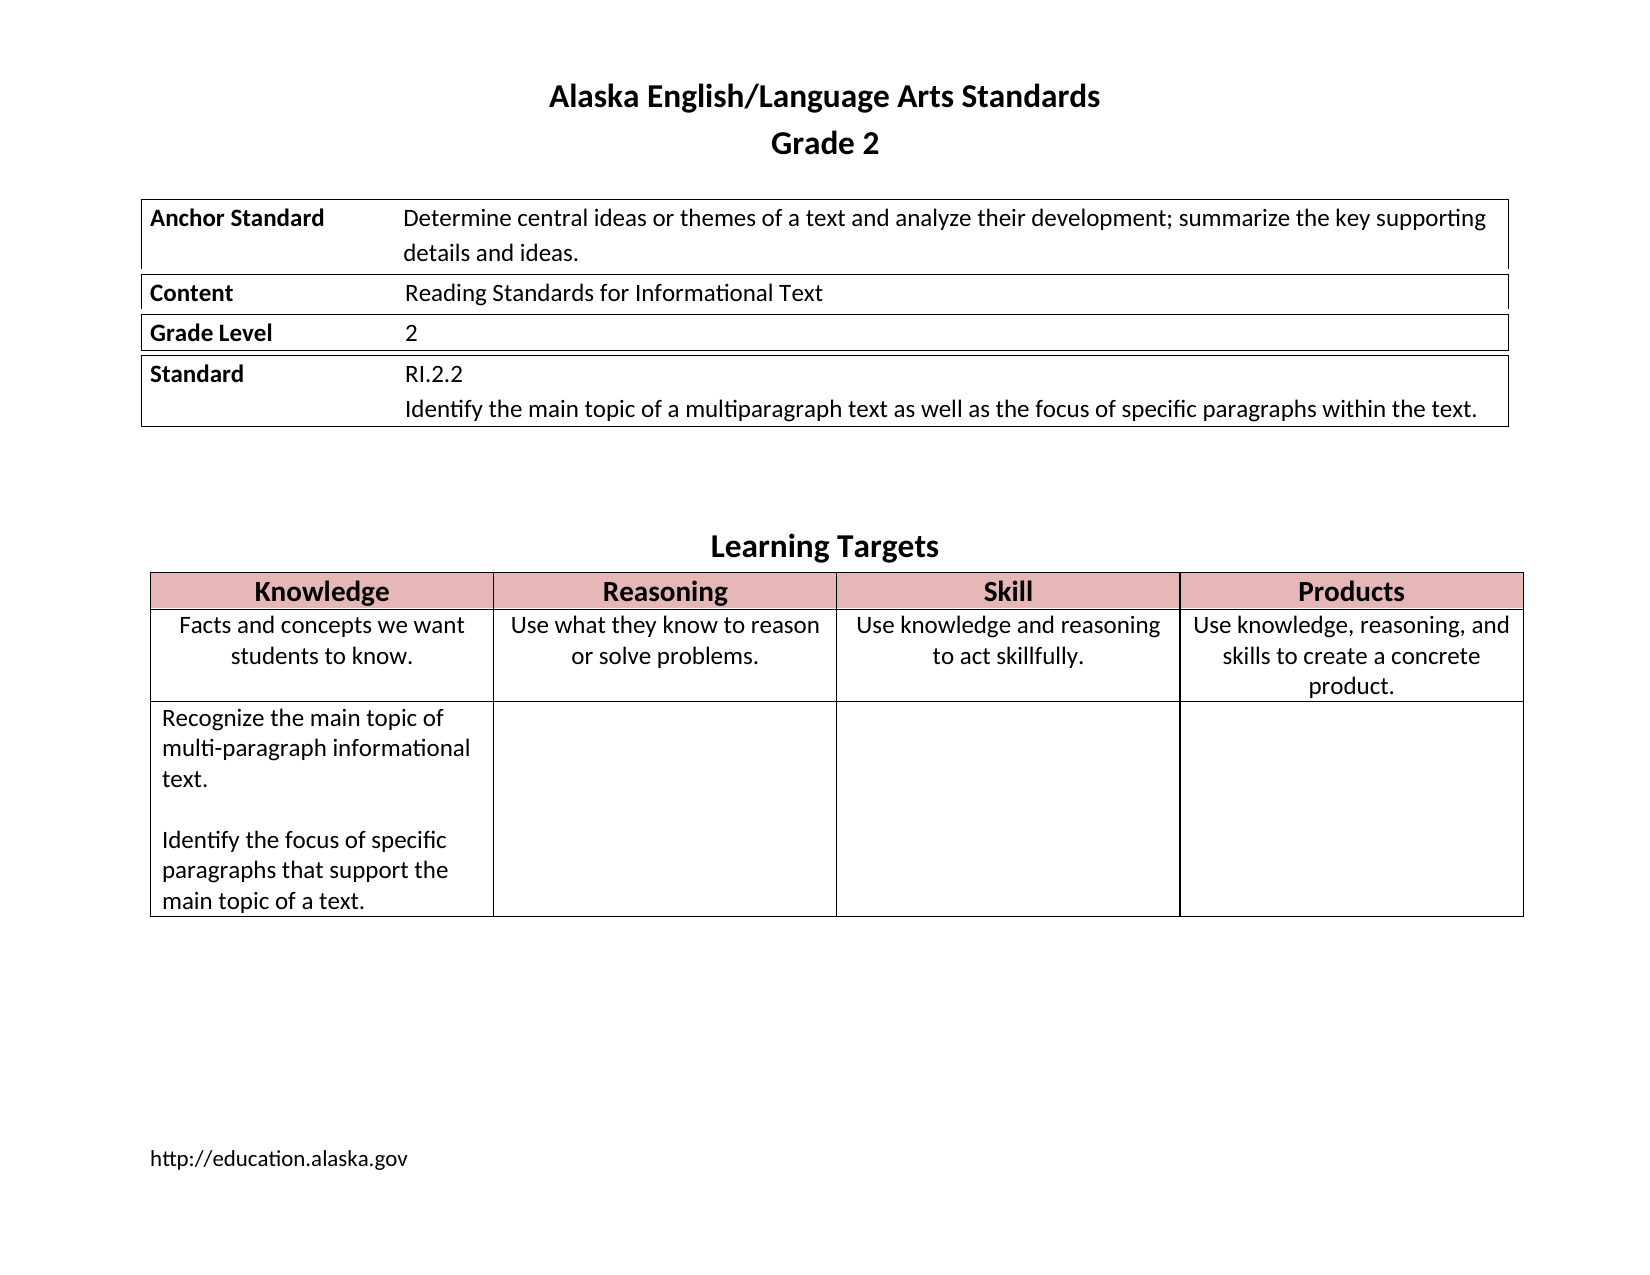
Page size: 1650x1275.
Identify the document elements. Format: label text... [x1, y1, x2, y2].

table_cell Facts and concepts we want students to know. [151, 610, 493, 701]
table_cell Use knowledge, reasoning, and skills to create a concrete product. [1181, 610, 1523, 701]
table_header Knowledge [151, 573, 493, 608]
text Standard RI.2.2 [142, 356, 1508, 389]
text Learning Targets [150, 525, 1500, 566]
table_cell Use what they know to reason or solve problems. [494, 610, 836, 701]
table_cell Recognize the main topic of multi-paragraph informational text. Identify the focus of specific paragraphs that support the main topic of a text. [151, 702, 493, 916]
text Grade Level 2 [142, 315, 1508, 350]
table_cell [494, 702, 836, 916]
table_cell [837, 702, 1179, 916]
table_header Products [1181, 573, 1523, 608]
table_header Skill [837, 573, 1179, 608]
table_header Reasoning [494, 573, 836, 608]
text Anchor Standard Determine central ideas or themes of a text and analyze their development; summarize the key supporting details and ideas. [142, 200, 1508, 269]
table_cell Use knowledge and reasoning to act skillfully. [837, 610, 1179, 701]
table_cell [1181, 702, 1523, 916]
text Content Reading Standards for Informational Text [142, 275, 1508, 309]
text Identify the main topic of a multiparagraph text as well as the focus of specific paragraphs within the text. [142, 390, 1508, 426]
